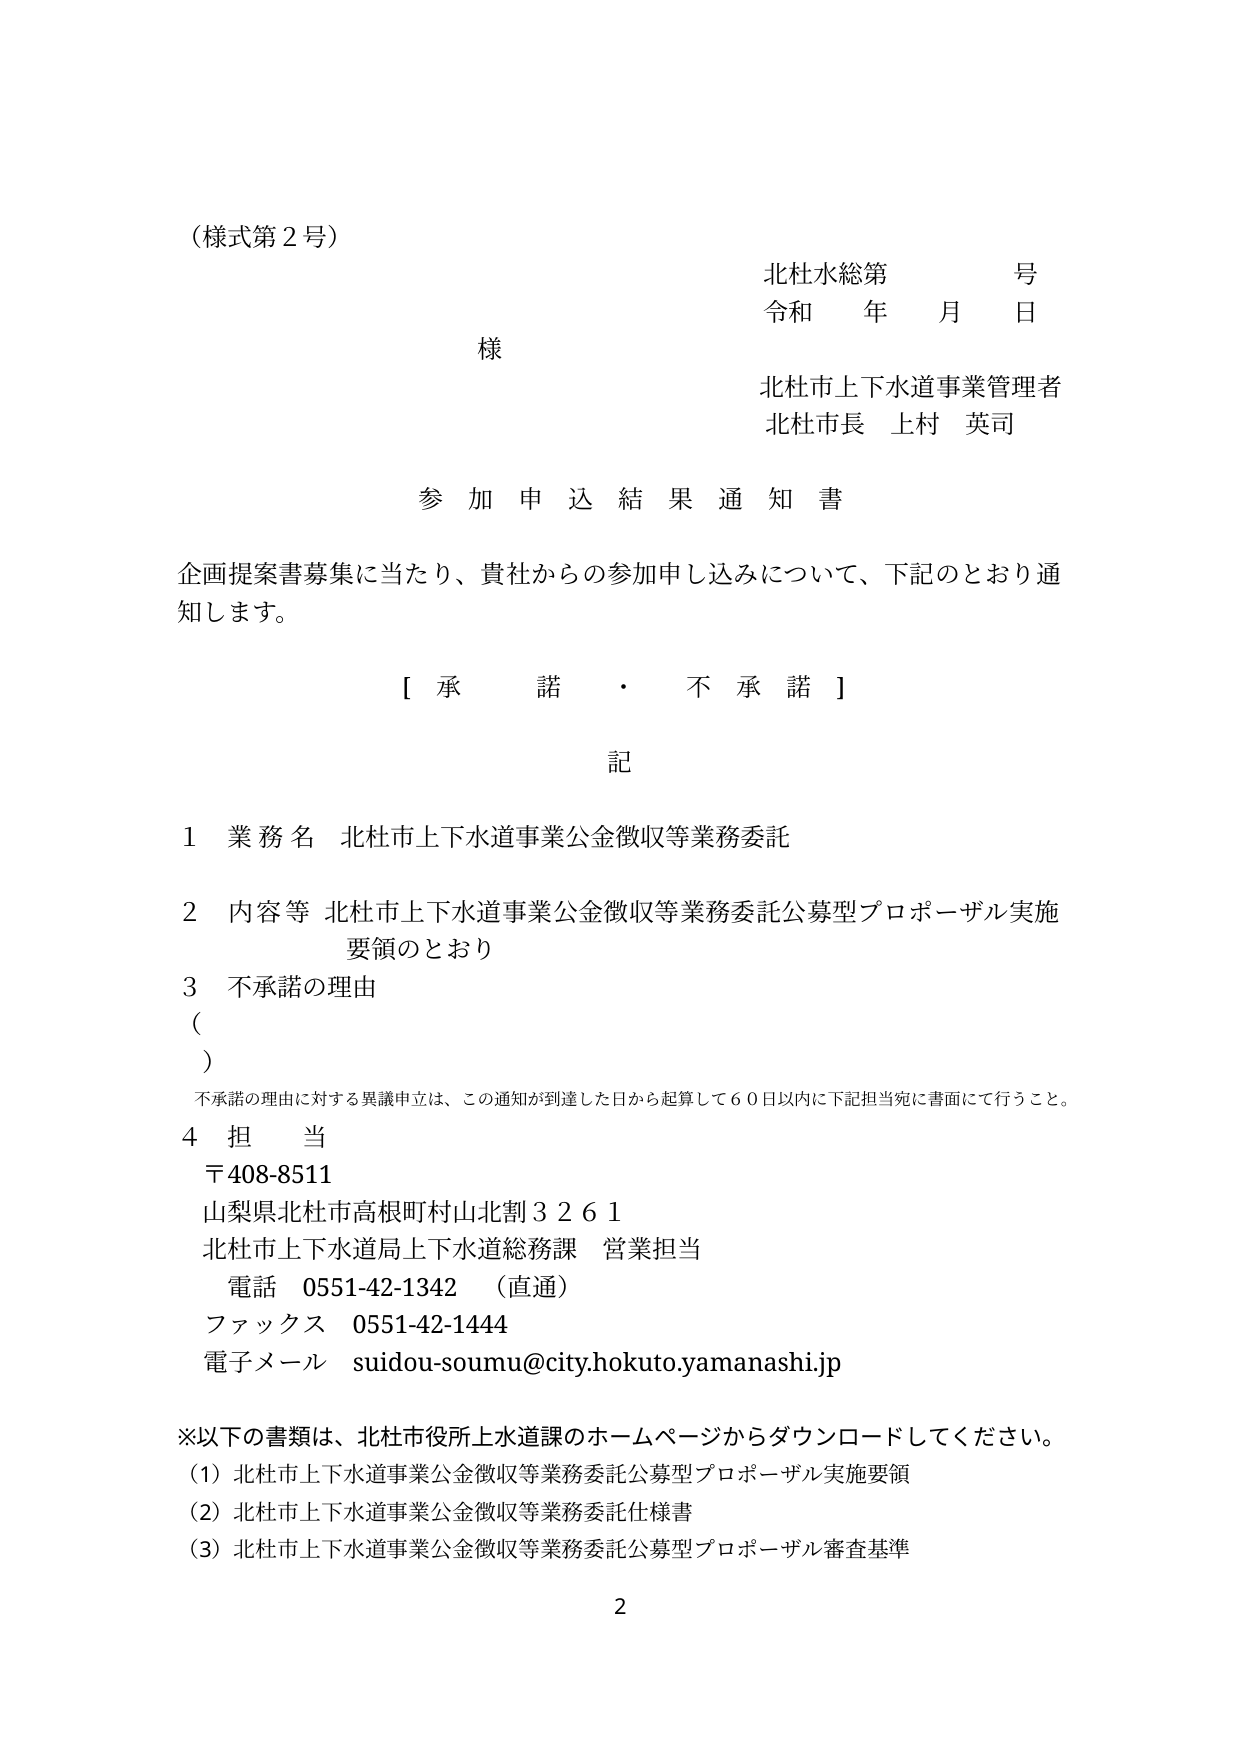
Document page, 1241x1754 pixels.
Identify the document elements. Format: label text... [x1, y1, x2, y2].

text [ 承 諾 ・ 不 承 諾 ] [177, 667, 1063, 704]
text 令和 年 月 日 [177, 292, 1038, 329]
text 北杜水総第 号 [177, 254, 1038, 292]
text 不承諾の理由に対する異議申立は、この通知が到達した日から起算して６０日以内に下記担当宛に書面にて行うこと。 [177, 1079, 1063, 1117]
text 北杜市上下水道局上下水道総務課 営業担当 [177, 1229, 1063, 1267]
text （3）北杜市上下水道事業公金徴収等業務委託公募型プロポーザル審査基準 [177, 1529, 1063, 1567]
text ３ 不承諾の理由 [177, 967, 1063, 1004]
text （1）北杜市上下水道事業公金徴収等業務委託公募型プロポーザル実施要領 [177, 1454, 1063, 1492]
text １ 業 務 名 北杜市上下水道事業公金徴収等業務委託 [177, 817, 1063, 854]
text （様式第２号） [177, 217, 1063, 254]
text 企画提案書募集に当たり、貴社からの参加申し込みについて、下記のとおり通知します。 [177, 554, 1063, 629]
text 北杜市上下水道事業管理者 北杜市長 上村 英司 [177, 367, 1063, 442]
text 山梨県北杜市高根町村山北割３２６１ [177, 1192, 1063, 1229]
text （ ） [177, 1004, 1063, 1079]
text 電子メール suidou-soumu@city.hokuto.yamanashi.jp [177, 1342, 1063, 1379]
text ファックス 0551-42-1444 [177, 1304, 1063, 1342]
text 様 [177, 329, 1063, 367]
text 電話 0551-42-1342 （直通） [177, 1267, 1063, 1304]
text 参 加 申 込 結 果 通 知 書 [199, 479, 1063, 517]
text ※以下の書類は、北杜市役所上水道課のホームページからダウンロードしてください。 [177, 1417, 1063, 1454]
text （2）北杜市上下水道事業公金徴収等業務委託仕様書 [177, 1492, 1063, 1529]
text ２ 内容等 北杜市上下水道事業公金徴収等業務委託公募型プロポーザル実施要領のとおり [177, 892, 1063, 967]
text 〒408-8511 [177, 1154, 1063, 1192]
text 記 [177, 742, 1063, 779]
text ４ 担 当 [177, 1117, 1063, 1154]
